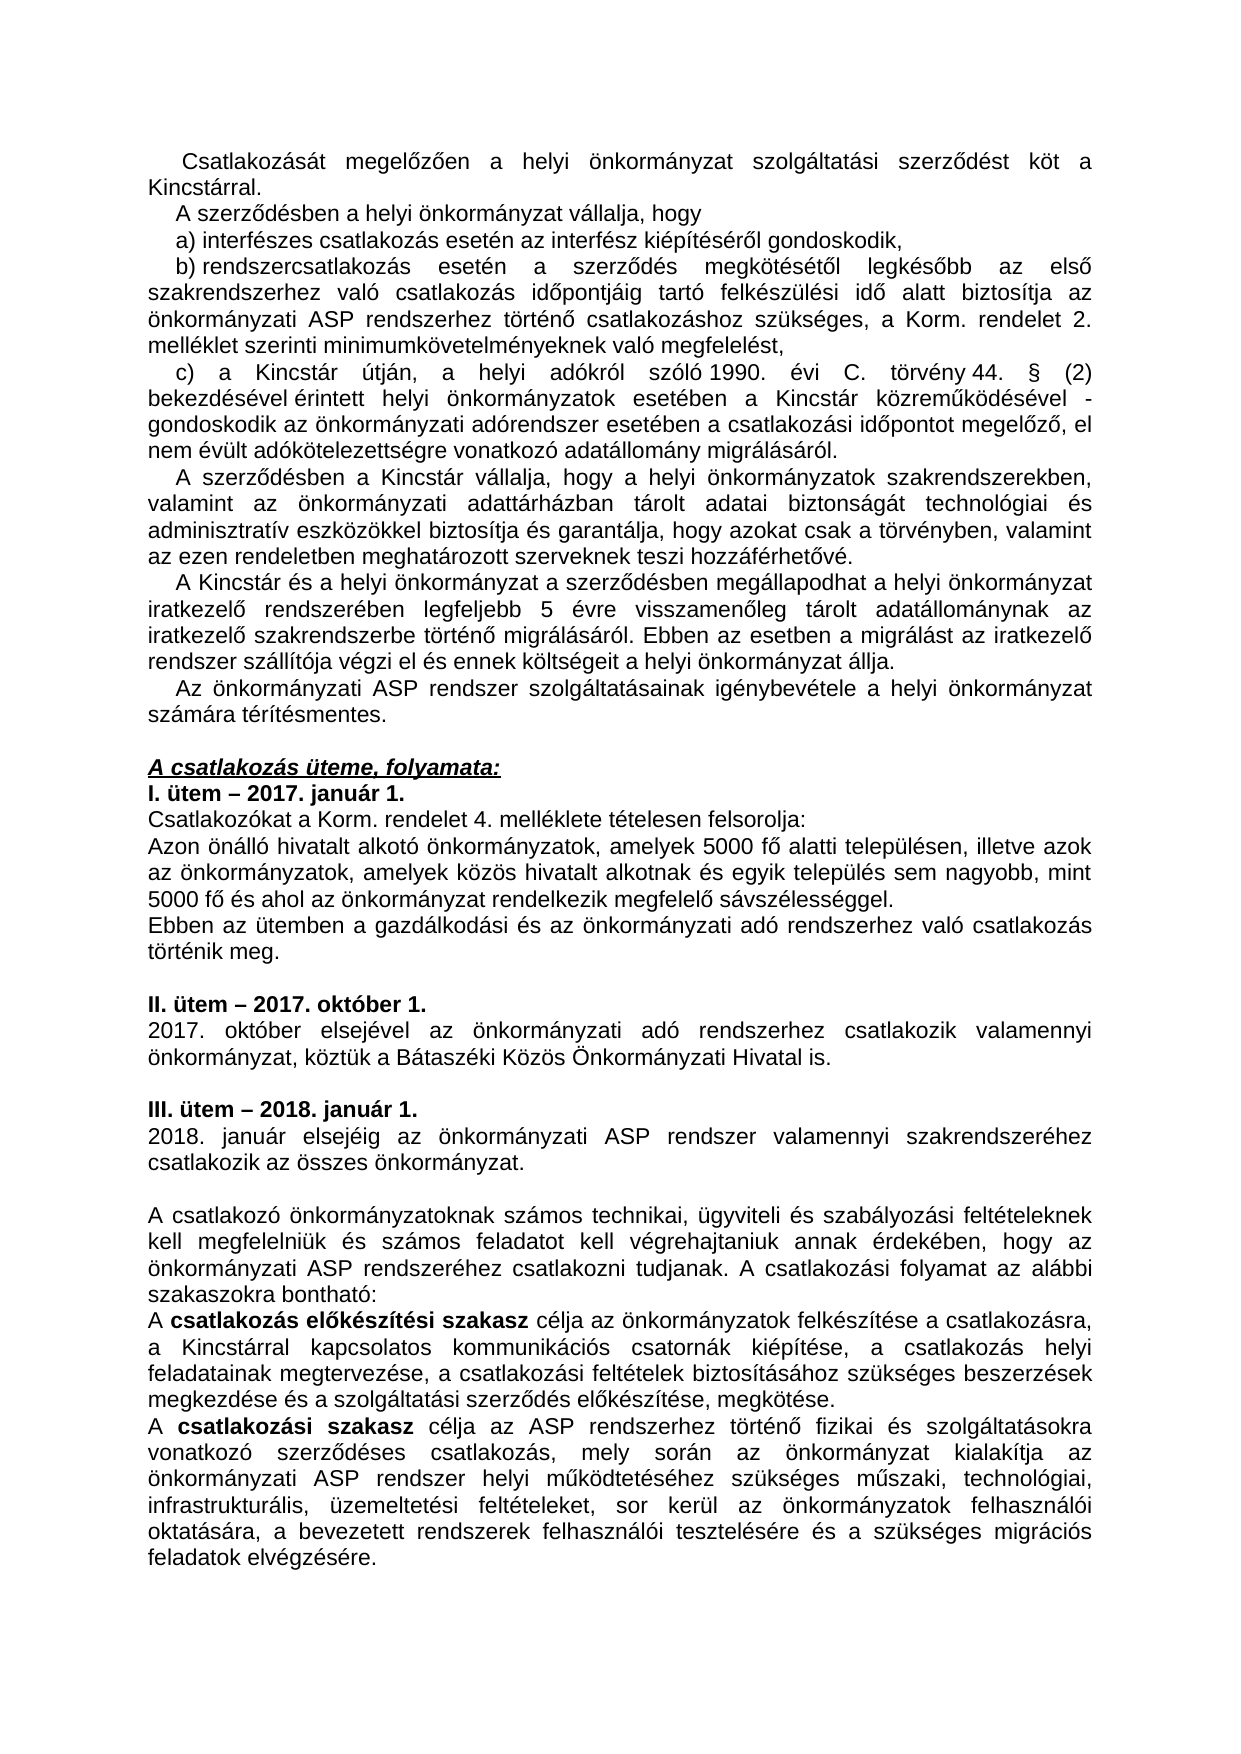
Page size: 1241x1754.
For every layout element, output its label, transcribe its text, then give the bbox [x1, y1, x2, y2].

text Az önkormányzati ASP rendszer szolgáltatásainak igénybevétele a helyi önkormányzat számára térítésmentes. [148, 675, 1093, 727]
text Ebben az ütemben a gazdálkodási és az önkormányzati adó rendszerhez való csatlakozás történik meg. [148, 912, 1093, 964]
text A Kincstár és a helyi önkormányzat a szerződésben megállapodhat a helyi önkormányzat iratkezelő rendszerében legfeljebb 5 évre visszamenőleg tárolt adatállománynak az iratkezelő szakrendszerbe történő migrálásáról. Ebben az esetben a migrálást az iratkezelő rendszer szállítója végzi el és ennek költségeit a helyi önkormányzat állja. [148, 569, 1093, 675]
text A csatlakozás előkészítési szakasz célja az önkormányzatok felkészítése a csatlakozásra, a Kincstárral kapcsolatos kommunikációs csatornák kiépítése, a csatlakozás helyi feladatainak megtervezése, a csatlakozási feltételek biztosításához szükséges beszerzések megkezdése és a szolgáltatási szerződés előkészítése, megkötése. [148, 1307, 1093, 1413]
text b) rendszercsatlakozás esetén a szerződés megkötésétől legkésőbb az első szakrendszerhez való csatlakozás időpontjáig tartó felkészülési idő alatt biztosítja az önkormányzati ASP rendszerhez történő csatlakozáshoz szükséges, a Korm. rendelet 2. melléklet szerinti minimumkövetelményeknek való megfelelést, [148, 253, 1093, 358]
text A csatlakozás üteme, folyamata: [148, 754, 1093, 780]
text III. ütem – 2018. január 1. [148, 1096, 1093, 1123]
text A csatlakozási szakasz célja az ASP rendszerhez történő fizikai és szolgáltatásokra vonatkozó szerződéses csatlakozás, mely során az önkormányzat kialakítja az önkormányzati ASP rendszer helyi működtetéséhez szükséges műszaki, technológiai, infrastrukturális, üzemeltetési feltételeket, sor kerül az önkormányzatok felhasználói oktatására, a bevezetett rendszerek felhasználói tesztelésére és a szükséges migrációs feladatok elvégzésére. [148, 1413, 1093, 1571]
text I. ütem – 2017. január 1. [148, 780, 1093, 806]
text II. ütem – 2017. október 1. [148, 991, 1093, 1017]
text A szerződésben a helyi önkormányzat vállalja, hogy [148, 200, 1093, 227]
text 2017. október elsejével az önkormányzati adó rendszerhez csatlakozik valamennyi önkormányzat, köztük a Bátaszéki Közös Önkormányzati Hivatal is. [148, 1017, 1093, 1070]
text a) interfészes csatlakozás esetén az interfész kiépítéséről gondoskodik, [148, 227, 1093, 253]
text Csatlakozókat a Korm. rendelet 4. melléklete tételesen felsorolja: [148, 806, 1093, 833]
text A szerződésben a Kincstár vállalja, hogy a helyi önkormányzatok szakrendszerekben, valamint az önkormányzati adattárházban tárolt adatai biztonságát technológiai és adminisztratív eszközökkel biztosítja és garantálja, hogy azokat csak a törvényben, valamint az ezen rendeletben meghatározott szerveknek teszi hozzáférhetővé. [148, 464, 1093, 569]
text 2018. január elsejéig az önkormányzati ASP rendszer valamennyi szakrendszeréhez csatlakozik az összes önkormányzat. [148, 1123, 1093, 1175]
text Csatlakozását megelőzően a helyi önkormányzat szolgáltatási szerződést köt a Kincstárral. [148, 148, 1093, 200]
text A csatlakozó önkormányzatoknak számos technikai, ügyviteli és szabályozási feltételeknek kell megfelelniük és számos feladatot kell végrehajtaniuk annak érdekében, hogy az önkormányzati ASP rendszeréhez csatlakozni tudjanak. A csatlakozási folyamat az alábbi szakaszokra bontható: [148, 1202, 1093, 1307]
text Azon önálló hivatalt alkotó önkormányzatok, amelyek 5000 fő alatti településen, illetve azok az önkormányzatok, amelyek közös hivatalt alkotnak és egyik település sem nagyobb, mint 5000 fő és ahol az önkormányzat rendelkezik megfelelő sávszélességgel. [148, 833, 1093, 912]
text c) a Kincstár útján, a helyi adókról szóló 1990. évi C. törvény 44. § (2) bekezdésével érintett helyi önkormányzatok esetében a Kincstár közreműködésével - gondoskodik az önkormányzati adórendszer esetében a csatlakozási időpontot megelőző, el nem évült adókötelezettségre vonatkozó adatállomány migrálásáról. [148, 358, 1093, 464]
